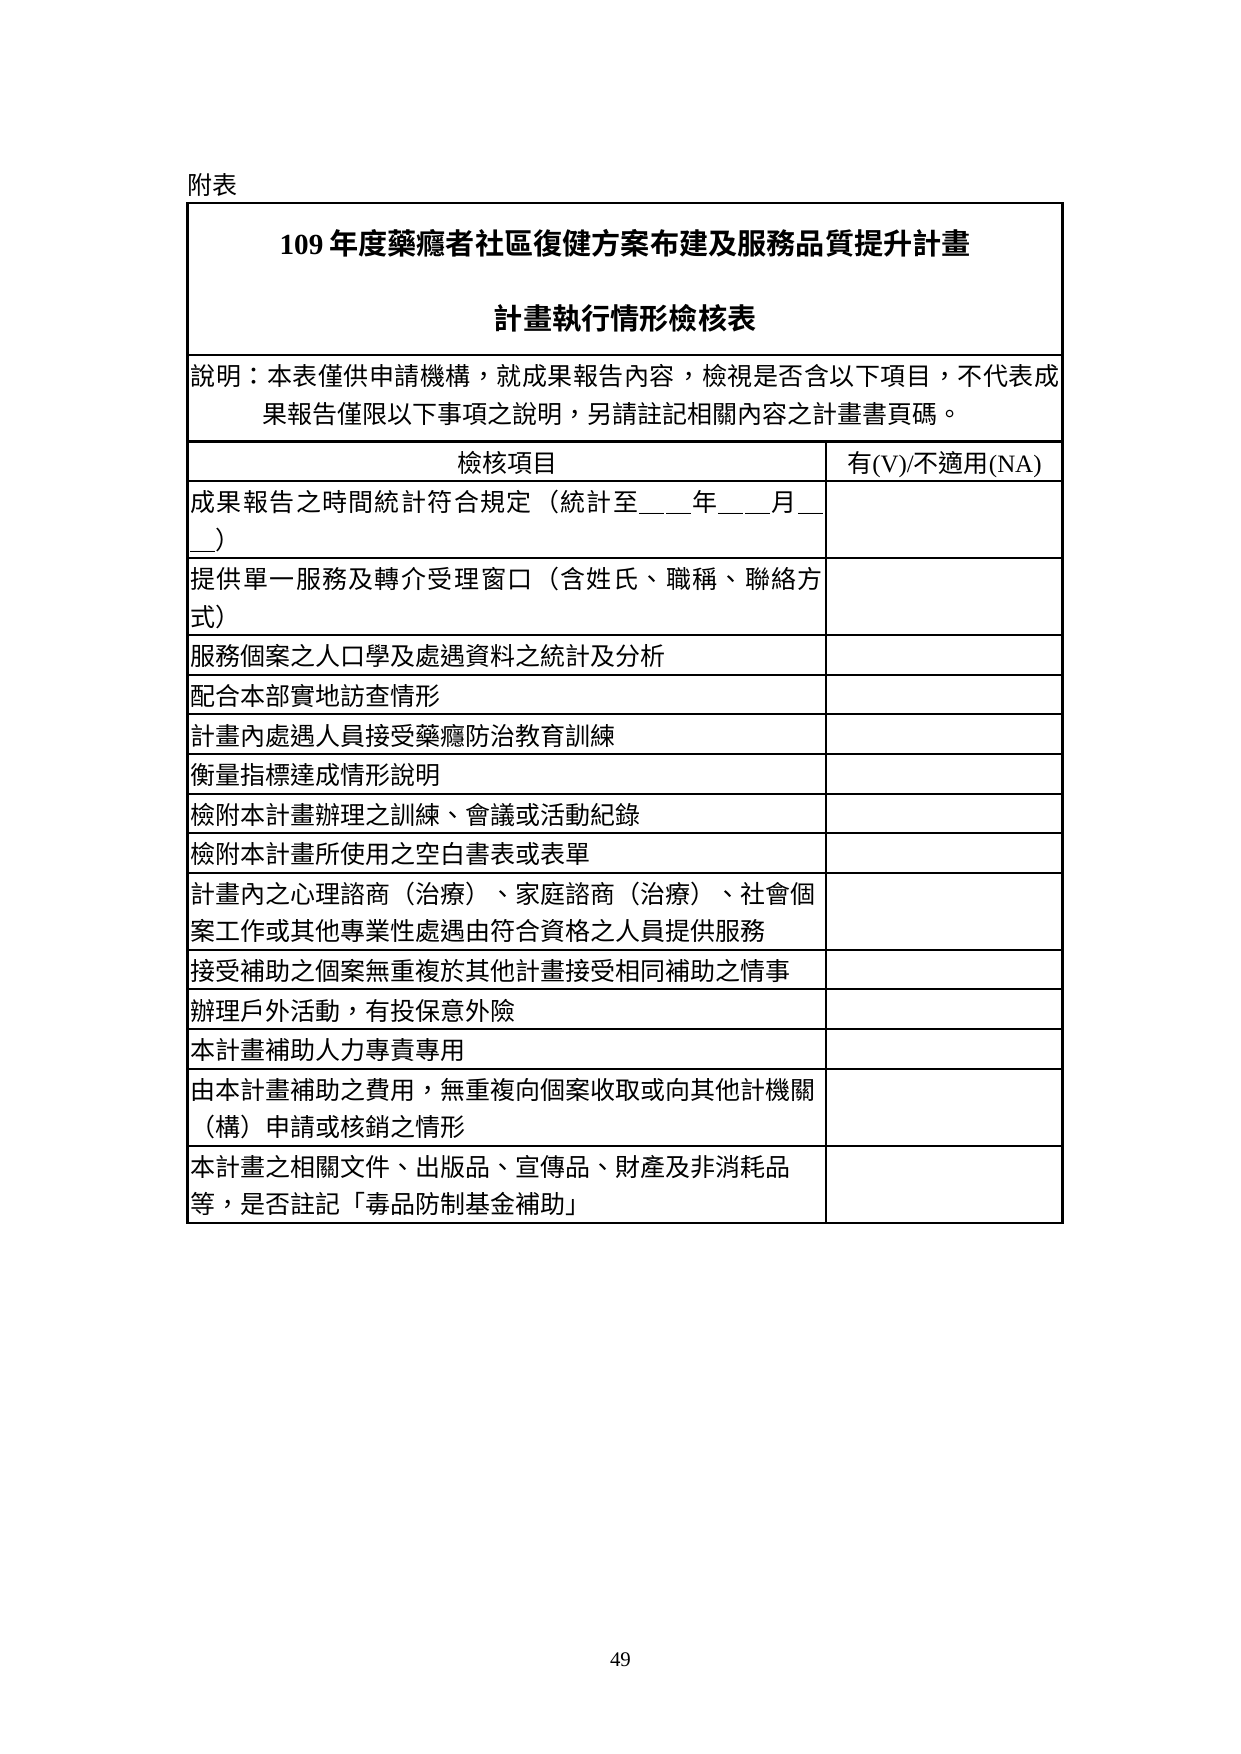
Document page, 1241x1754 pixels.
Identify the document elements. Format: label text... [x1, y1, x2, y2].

table_cell 計畫內處遇人員接受藥癮防治教育訓練 [189, 715, 825, 753]
table_cell 提供單一服務及轉介受理窗口（含姓氏、職稱、聯絡方式） [189, 559, 825, 634]
table_cell [827, 1070, 1061, 1144]
table_cell [827, 834, 1061, 872]
table_cell 說明：本表僅供申請機構，就成果報告內容，檢視是否含以下項目，不代表成果報告僅限以下事項之說明，另請註記相關內容之計畫書頁碼。 [189, 356, 1061, 440]
table_cell [827, 951, 1061, 988]
table_cell 辦理戶外活動，有投保意外險 [189, 990, 825, 1028]
table_header 109年度藥癮者社區復健方案布建及服務品質提升計畫 計畫執行情形檢核表 [189, 204, 1061, 354]
table_cell 服務個案之人口學及處遇資料之統計及分析 [189, 636, 825, 674]
text 附表 [187, 164, 1053, 202]
table_cell 檢附本計畫辦理之訓練、會議或活動紀錄 [189, 795, 825, 832]
table_cell 檢附本計畫所使用之空白書表或表單 [189, 834, 825, 872]
table_cell 本計畫之相關文件、出版品、宣傳品、財產及非消耗品等，是否註記「毒品防制基金補助」 [189, 1147, 825, 1222]
table_cell 成果報告之時間統計符合規定（統計至＿＿年＿＿月＿＿） [189, 482, 825, 557]
table_cell [827, 755, 1061, 792]
table_cell [827, 482, 1061, 557]
table_cell 配合本部實地訪查情形 [189, 676, 825, 713]
table_cell [827, 874, 1061, 949]
table_cell 本計畫補助人力專責專用 [189, 1030, 825, 1067]
table_cell 衡量指標達成情形說明 [189, 755, 825, 792]
table_cell [827, 715, 1061, 753]
table_cell [827, 990, 1061, 1028]
table_cell 有(V)/不適用(NA) [827, 443, 1061, 480]
table_cell 檢核項目 [189, 443, 825, 480]
table_cell [827, 795, 1061, 832]
table_cell [827, 559, 1061, 634]
table_cell [827, 1030, 1061, 1067]
table_cell 接受補助之個案無重複於其他計畫接受相同補助之情事 [189, 951, 825, 988]
table_cell [827, 1147, 1061, 1222]
table_cell 由本計畫補助之費用，無重複向個案收取或向其他計機關（構）申請或核銷之情形 [189, 1070, 825, 1144]
table_cell [827, 676, 1061, 713]
table_cell [827, 636, 1061, 674]
table_cell 計畫內之心理諮商（治療）、家庭諮商（治療）、社會個案工作或其他專業性處遇由符合資格之人員提供服務 [189, 874, 825, 949]
